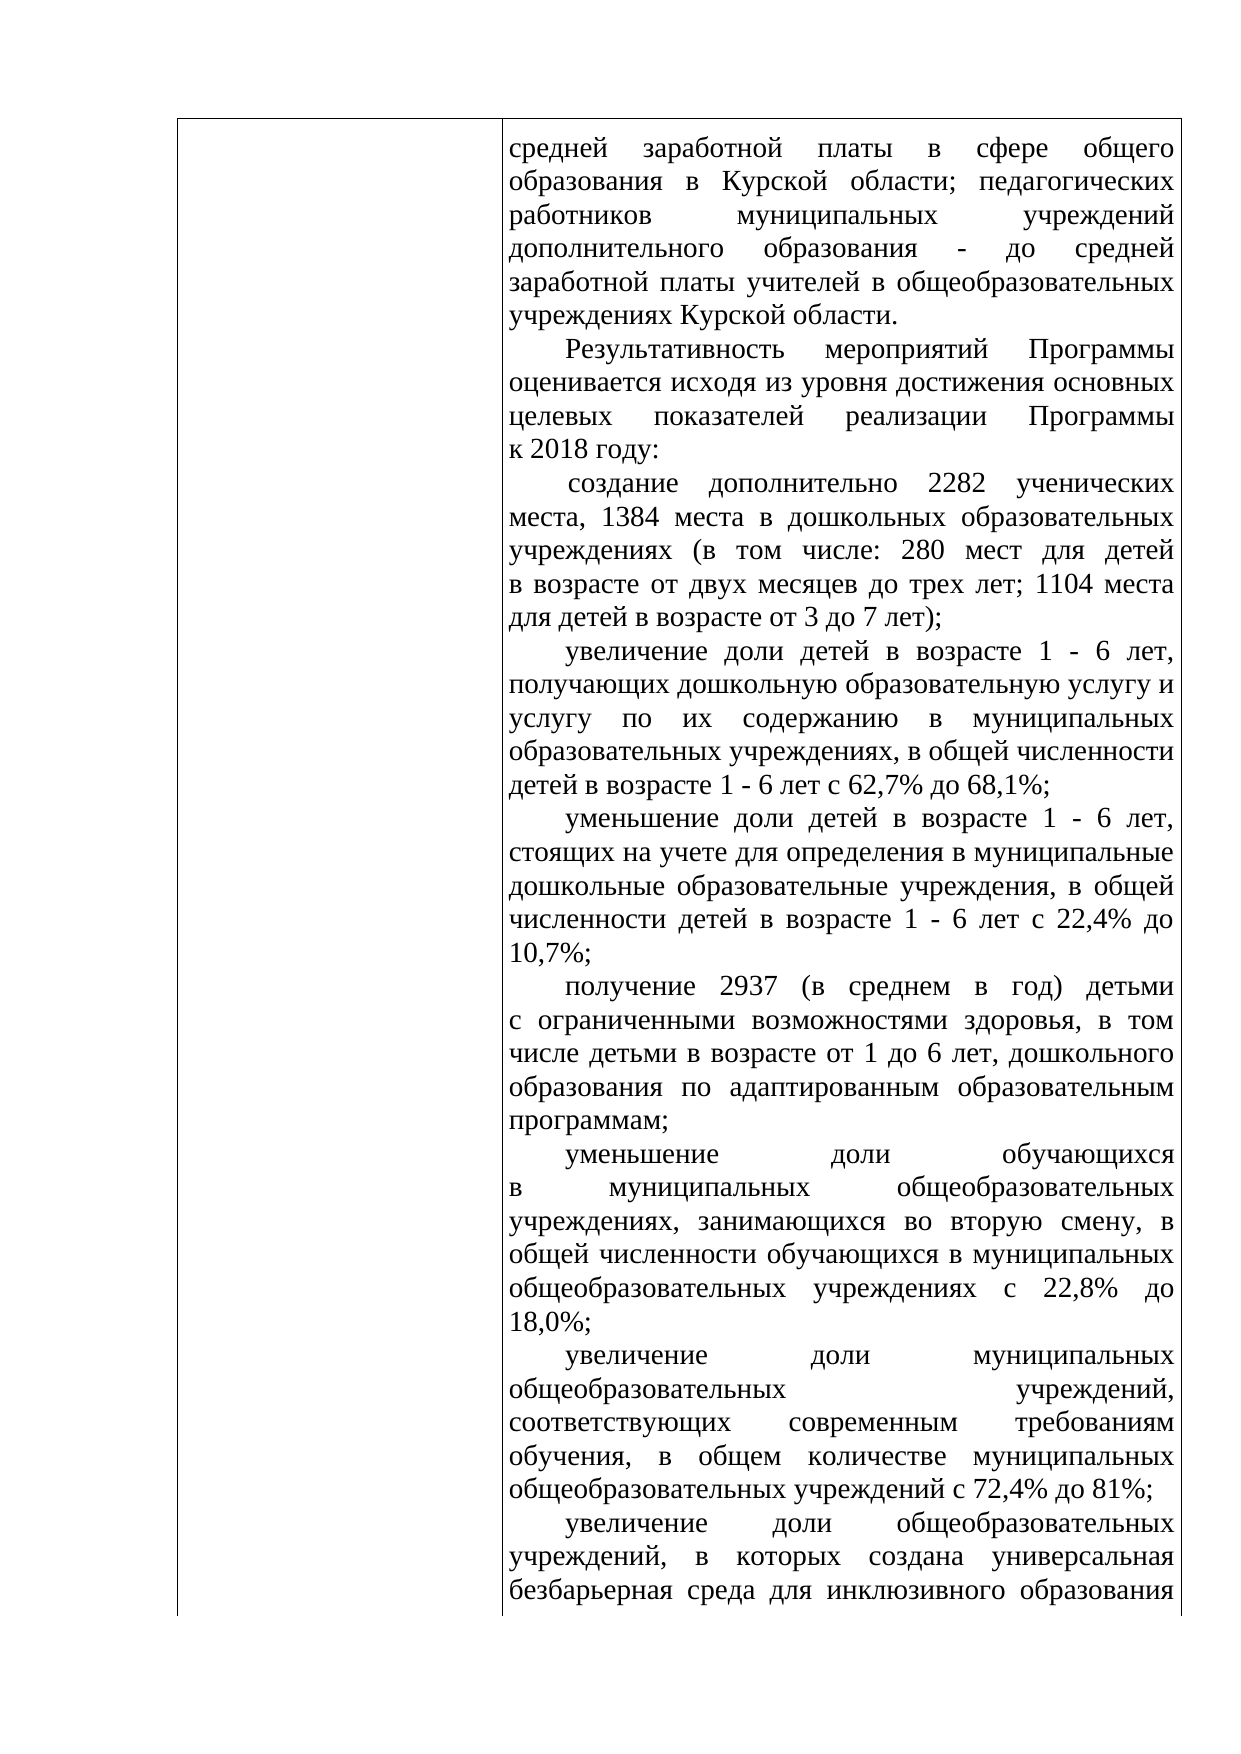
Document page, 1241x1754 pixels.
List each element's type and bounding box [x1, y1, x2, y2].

table_cell [503, 119, 1181, 1616]
table_cell [178, 119, 502, 1616]
